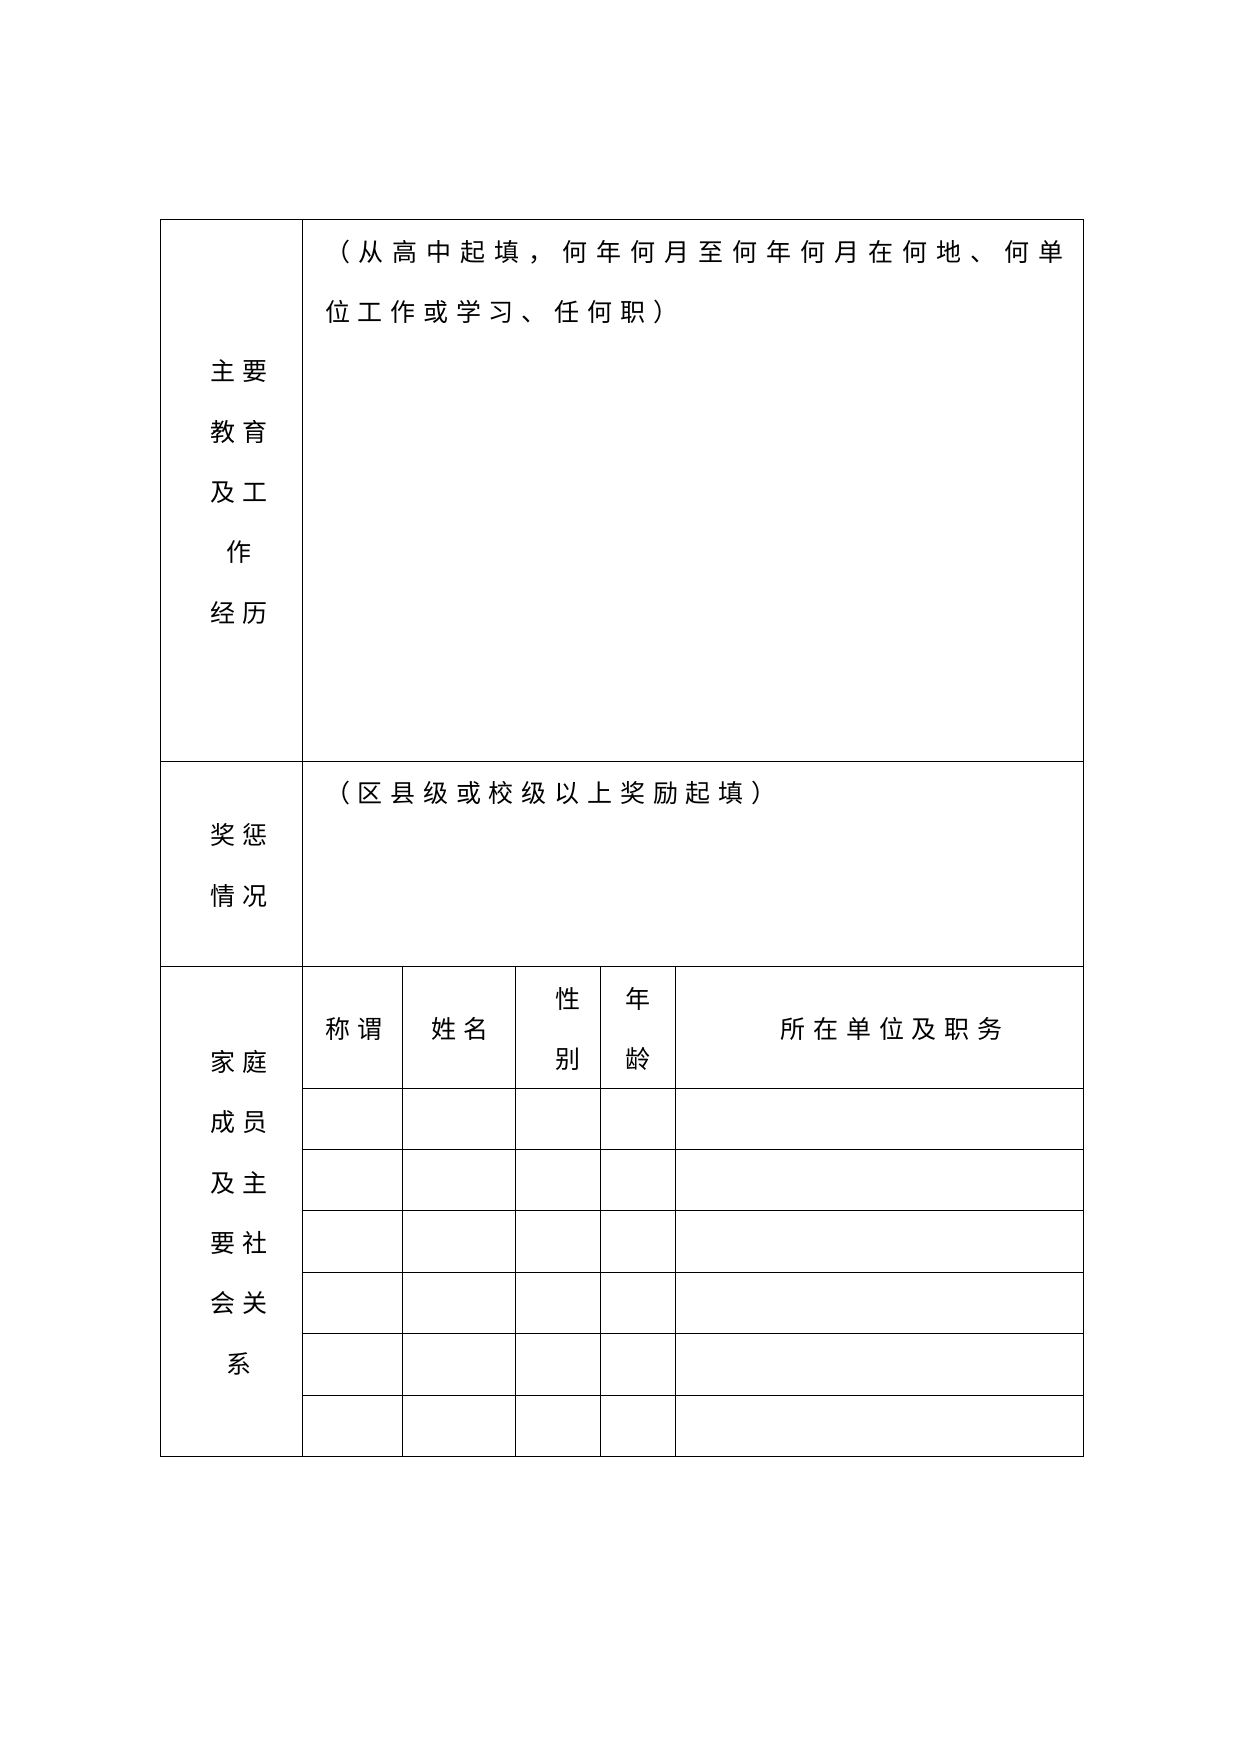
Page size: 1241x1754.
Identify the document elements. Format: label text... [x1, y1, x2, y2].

table_cell [676, 1273, 1083, 1333]
table_cell [676, 1089, 1083, 1149]
table_cell [676, 1211, 1083, 1272]
table_cell [303, 1211, 402, 1272]
table_cell [516, 1211, 600, 1272]
table_cell [516, 1334, 600, 1394]
table_cell [601, 1334, 675, 1394]
table_cell 主要教育 及工作 经历 [161, 220, 302, 761]
table_cell [303, 1273, 402, 1333]
table_cell [516, 1396, 600, 1456]
table_cell [303, 1089, 402, 1149]
table_cell [676, 1334, 1083, 1394]
table_cell [403, 1334, 515, 1394]
table_cell [601, 1150, 675, 1210]
table_cell [601, 1211, 675, 1272]
table_cell 年龄 [601, 967, 675, 1088]
table_cell [676, 1396, 1083, 1456]
table_cell [303, 1396, 402, 1456]
table_cell [303, 1334, 402, 1394]
table_cell [676, 1150, 1083, 1210]
table_cell 性别 [516, 967, 600, 1088]
table_cell [601, 1396, 675, 1456]
table_cell 奖惩情况 [161, 762, 302, 966]
table_cell [403, 1396, 515, 1456]
table_cell 姓名 [403, 967, 515, 1088]
table_cell [403, 1089, 515, 1149]
table_cell [601, 1089, 675, 1149]
table_cell [403, 1211, 515, 1272]
table_cell （区县级或校级以上奖励起填） [303, 762, 1083, 966]
table_cell 称谓 [303, 967, 402, 1088]
table_cell [403, 1273, 515, 1333]
table_cell 家庭成员 及主要社会关系 [161, 967, 302, 1456]
table_cell 所在单位及职务 [676, 967, 1083, 1088]
table_cell （从高中起填，何年何月至何年何月在何地、何单位工作或学习、任何职） [303, 220, 1083, 761]
table_cell [516, 1089, 600, 1149]
table_cell [516, 1273, 600, 1333]
table_cell [303, 1150, 402, 1210]
table_cell [403, 1150, 515, 1210]
table_cell [516, 1150, 600, 1210]
table_cell [601, 1273, 675, 1333]
